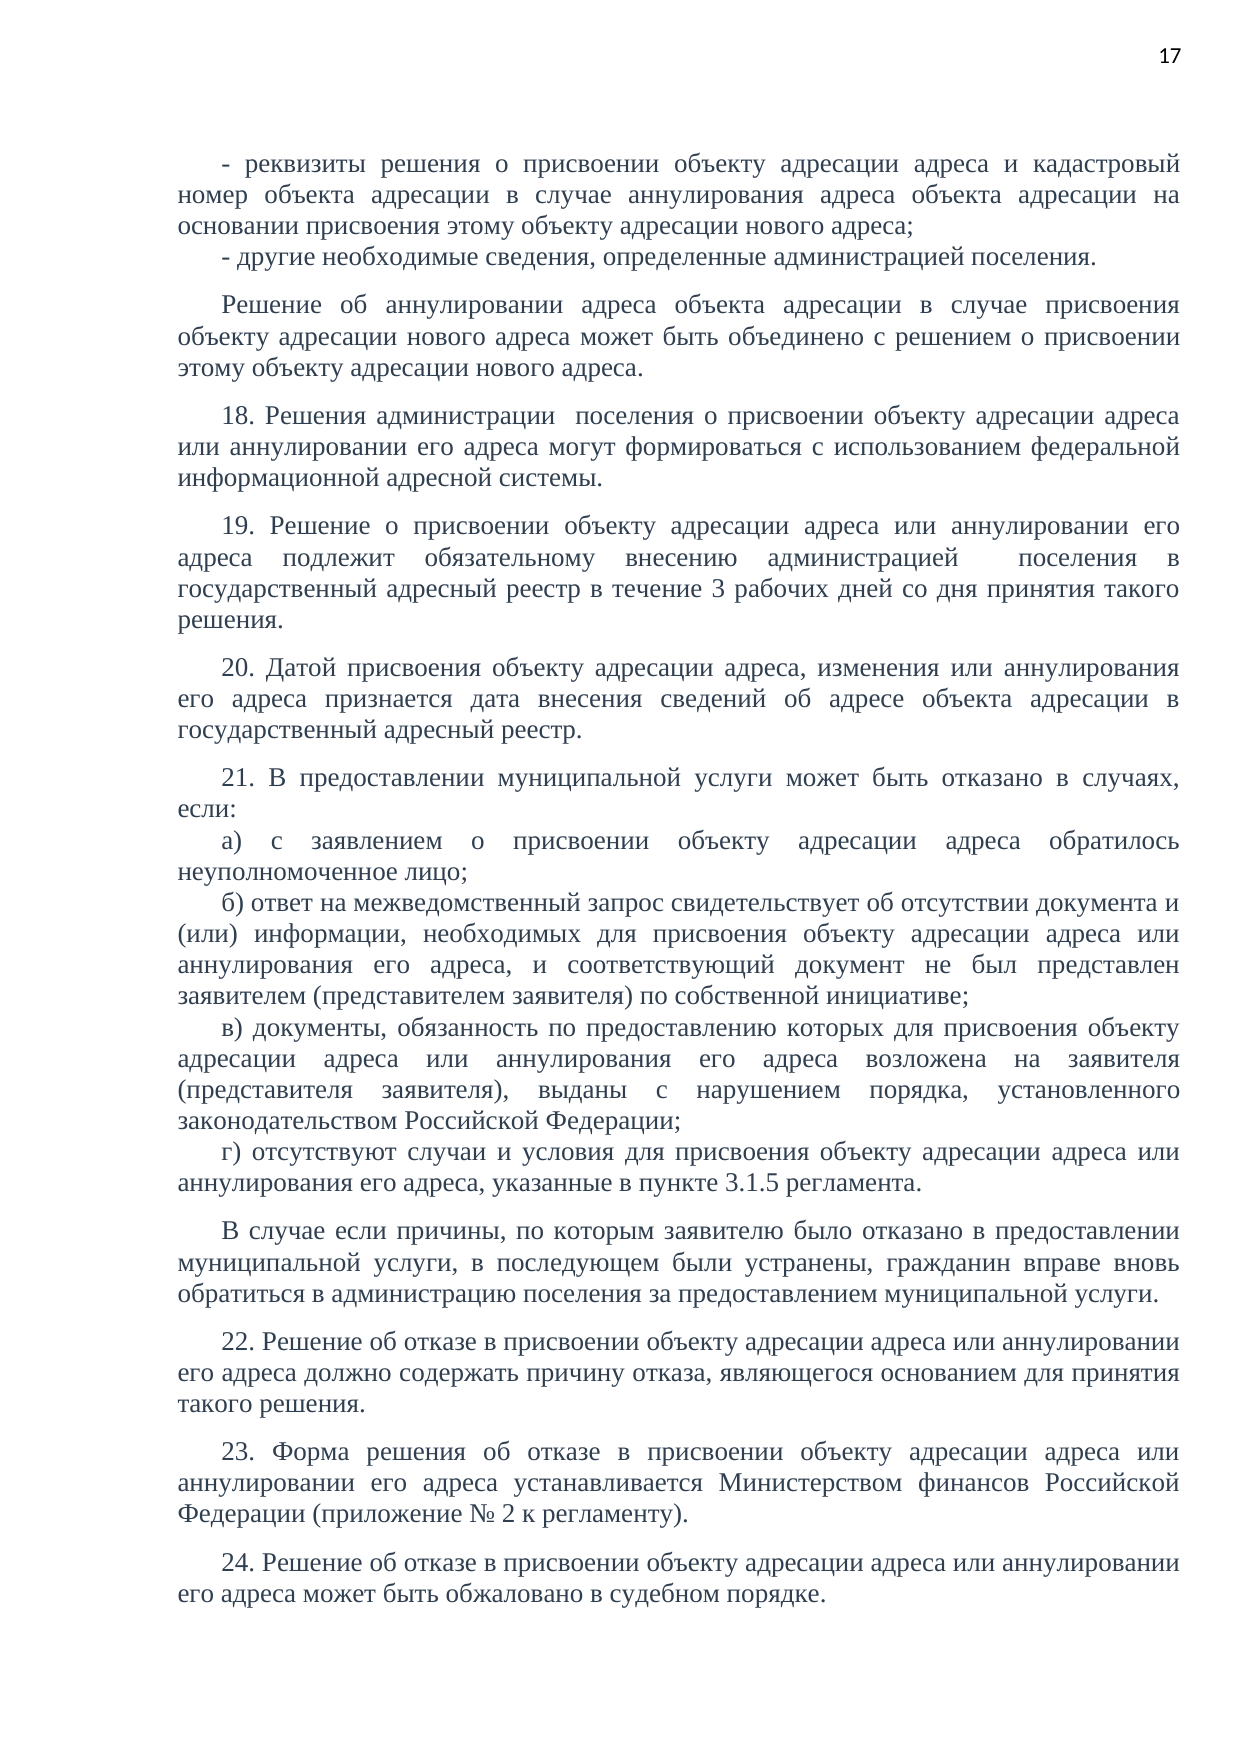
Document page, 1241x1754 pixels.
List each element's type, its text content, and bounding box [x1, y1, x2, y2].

text Решение об аннулировании адреса объекта адресации в случае присвоения объекту адресации нового адреса может быть объединено с решением о присвоении этому объекту адресации нового адреса. [177, 289, 1181, 382]
text б) ответ на межведомственный запрос свидетельствует об отсутствии документа и (или) информации, необходимых для присвоения объекту адресации адреса или аннулирования его адреса, и соответствующий документ не был представлен заявителем (представителем заявителя) по собственной инициативе; [177, 886, 1181, 1011]
text 24. Решение об отказе в присвоении объекту адресации адреса или аннулировании его адреса может быть обжаловано в судебном порядке. [177, 1546, 1181, 1608]
text 23. Форма решения об отказе в присвоении объекту адресации адреса или аннулировании его адреса устанавливается Министерством финансов Российской Федерации (приложение № 2 к регламенту). [177, 1435, 1181, 1529]
text 18. Решения администрации поселения о присвоении объекту адресации адреса или аннулировании его адреса могут формироваться с использованием федеральной информационной адресной системы. [177, 399, 1181, 492]
text 21. В предоставлении муниципальной услуги может быть отказано в случаях, если: [177, 761, 1181, 824]
text г) отсутствуют случаи и условия для присвоения объекту адресации адреса или аннулирования его адреса, указанные в пункте 3.1.5 регламента. [177, 1135, 1181, 1197]
text 19. Решение о присвоении объекту адресации адреса или аннулировании его адреса подлежит обязательному внесению администрацией поселения в государственный адресный реестр в течение 3 рабочих дней со дня принятия такого решения. [177, 509, 1181, 634]
text 22. Решение об отказе в присвоении объекту адресации адреса или аннулировании его адреса должно содержать причину отказа, являющегося основанием для принятия такого решения. [177, 1325, 1181, 1418]
text - реквизиты решения о присвоении объекту адресации адреса и кадастровый номер объекта адресации в случае аннулирования адреса объекта адресации на основании присвоения этому объекту адресации нового адреса; [177, 147, 1181, 241]
text в) документы, обязанность по предоставлению которых для присвоения объекту адресации адреса или аннулирования его адреса возложена на заявителя (представителя заявителя), выданы с нарушением порядка, установленного законодательством Российской Федерации; [177, 1011, 1181, 1135]
text 20. Датой присвоения объекту адресации адреса, изменения или аннулирования его адреса признается дата внесения сведений об адресе объекта адресации в государственный адресный реестр. [177, 651, 1181, 744]
text а) с заявлением о присвоении объекту адресации адреса обратилось неуполномоченное лицо; [177, 824, 1181, 886]
text - другие необходимые сведения, определенные администрацией поселения. [177, 241, 1181, 272]
text В случае если причины, по которым заявителю было отказано в предоставлении муниципальной услуги, в последующем были устранены, гражданин вправе вновь обратиться в администрацию поселения за предоставлением муниципальной услуги. [177, 1214, 1181, 1308]
